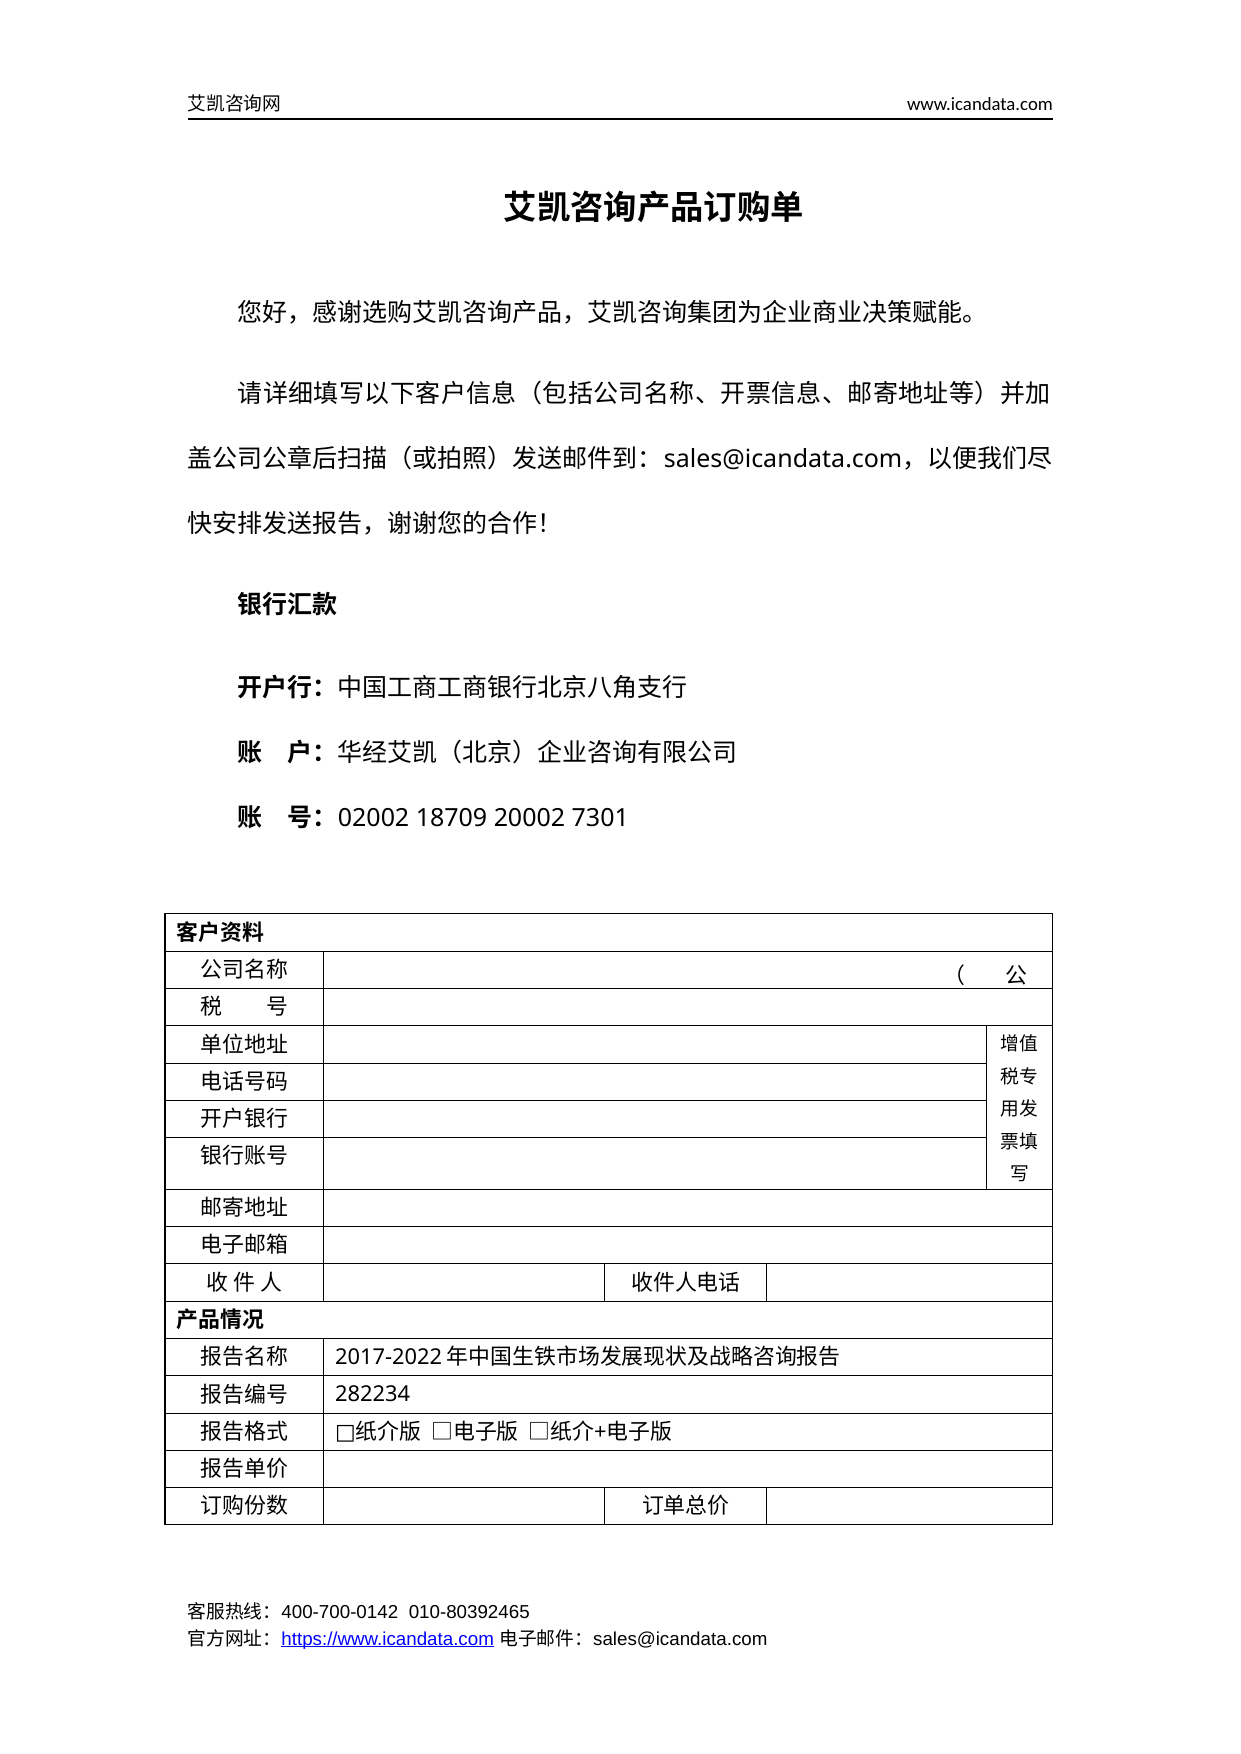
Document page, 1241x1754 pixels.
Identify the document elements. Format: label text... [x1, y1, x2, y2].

table_cell [324, 1101, 986, 1137]
table_cell [324, 1264, 604, 1301]
table_header 客户资料 [166, 914, 1052, 951]
text 账 号：02002 18709 20002 7301 [187, 783, 1053, 848]
text 请详细填写以下客户信息（包括公司名称、开票信息、邮寄地址等）并加盖公司公章后扫描（或拍照）发送邮件到：sales@icandata.com，以便我们尽快安排发送报告，谢谢您的合作！ [187, 359, 1053, 554]
table_cell [324, 1138, 986, 1189]
table_cell 收 件 人 [166, 1264, 323, 1301]
table_cell 单位地址 [166, 1026, 323, 1062]
table_cell 报告名称 [166, 1339, 323, 1375]
table_cell [324, 1064, 986, 1100]
text 您好，感谢选购艾凯咨询产品，艾凯咨询集团为企业商业决策赋能。 [187, 278, 1053, 343]
table_cell 银行账号 [166, 1138, 323, 1189]
table_cell 增值税专用发票填写 [987, 1026, 1052, 1189]
text 开户行：中国工商工商银行北京八角支行 [187, 653, 1053, 718]
table_cell [324, 1451, 1052, 1487]
table_cell [324, 1227, 1052, 1263]
table_cell □纸介版 □电子版 □纸介+电子版 [324, 1414, 1052, 1450]
table_cell 税 号 [166, 989, 323, 1025]
table_cell 282234 [324, 1376, 1052, 1412]
table_cell [324, 1190, 1052, 1226]
text 艾凯咨询产品订购单 [187, 172, 1053, 237]
table_cell [324, 1488, 604, 1524]
table_cell 报告单价 [166, 1451, 323, 1487]
table_cell 公司名称 [166, 952, 323, 988]
table_cell 报告格式 [166, 1414, 323, 1450]
table_cell [767, 1264, 1052, 1301]
table_cell [324, 989, 1052, 1025]
text 账 户：华经艾凯（北京）企业咨询有限公司 [187, 718, 1053, 783]
table_cell 2017-2022年中国生铁市场发展现状及战略咨询报告 [324, 1339, 1052, 1375]
table_cell [767, 1488, 1052, 1524]
table_cell [324, 1026, 986, 1062]
table_cell 报告编号 [166, 1376, 323, 1412]
table_cell [324, 952, 1052, 988]
table_cell 电子邮箱 [166, 1227, 323, 1263]
text 银行汇款 [187, 570, 1053, 635]
table_cell 收件人电话 [605, 1264, 766, 1301]
table_cell 开户银行 [166, 1101, 323, 1137]
table_cell 产品情况 [166, 1302, 1052, 1338]
table_cell 电话号码 [166, 1064, 323, 1100]
table_cell 邮寄地址 [166, 1190, 323, 1226]
table_cell 订单总价 [605, 1488, 766, 1524]
table_cell 订购份数 [166, 1488, 323, 1524]
